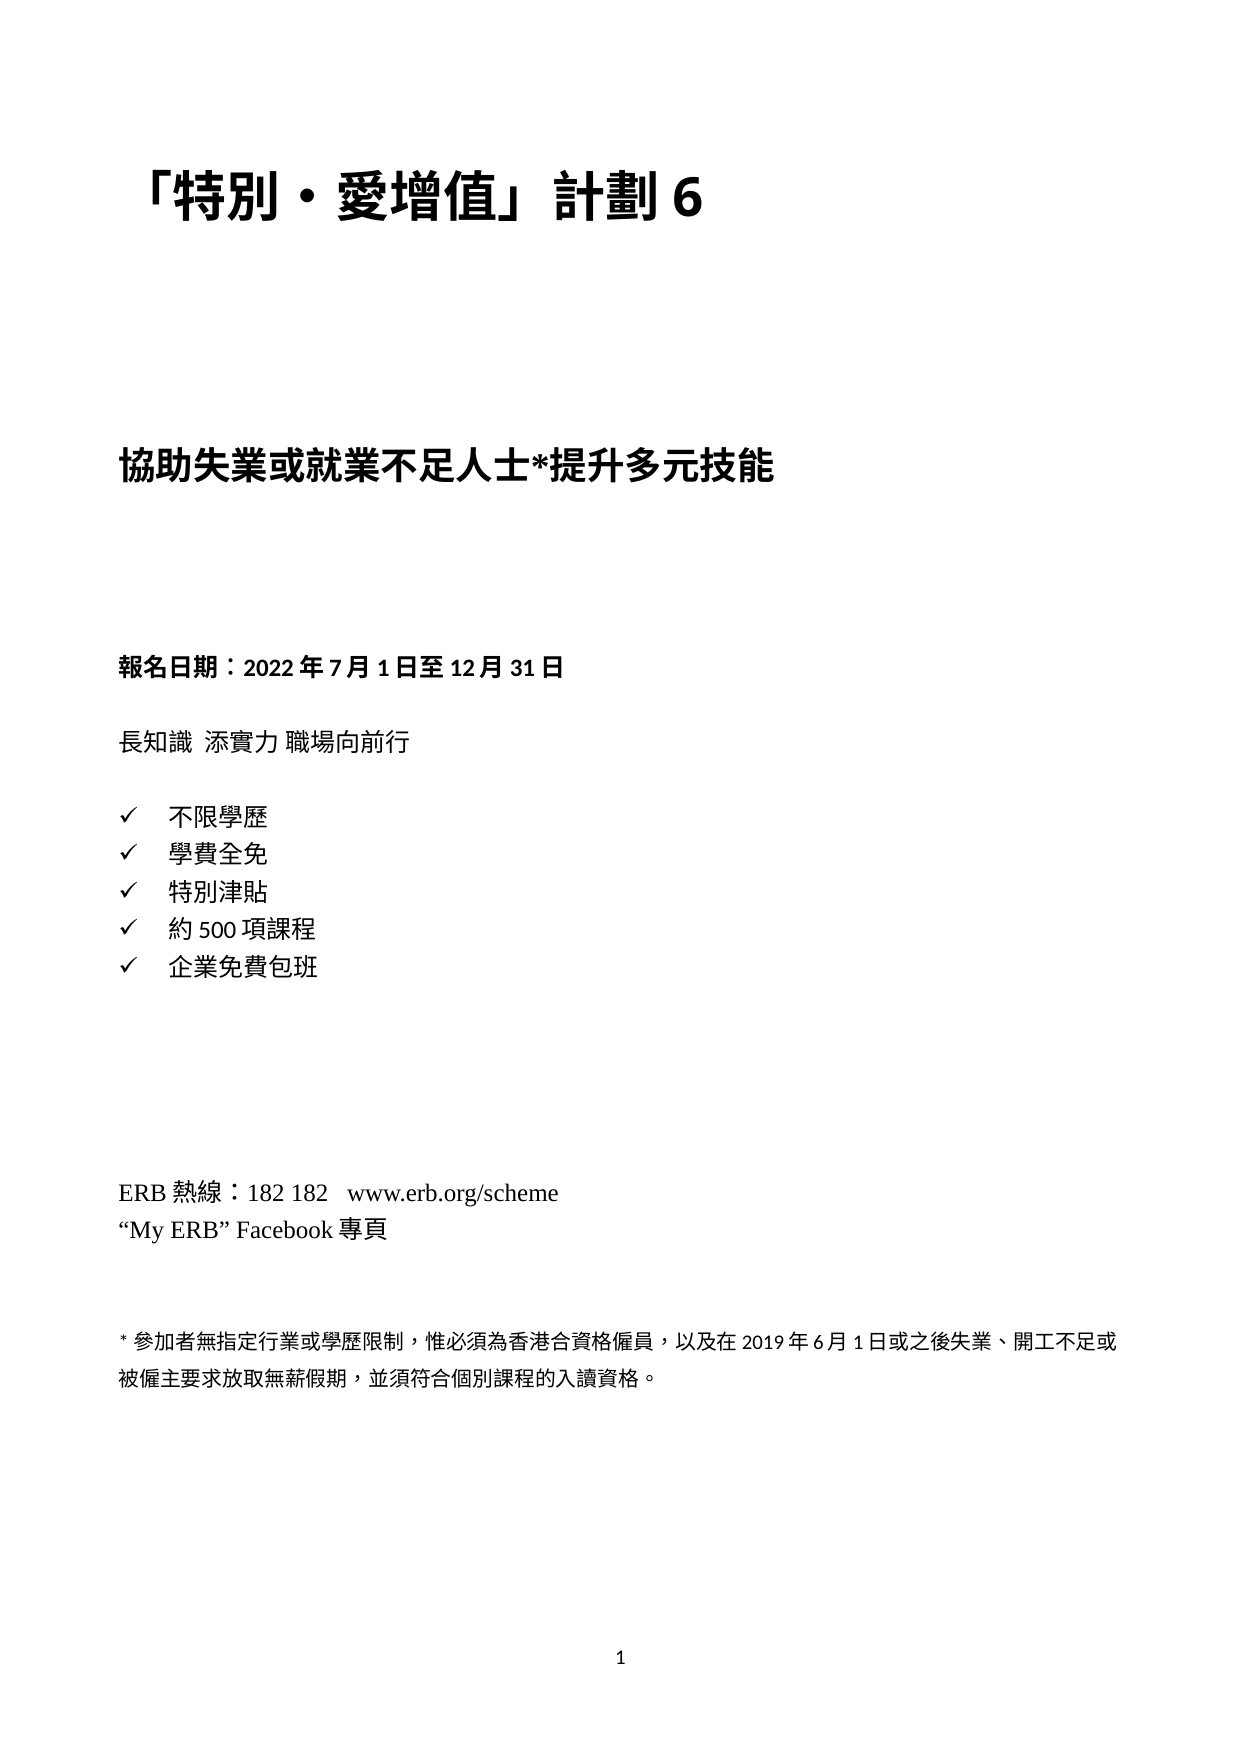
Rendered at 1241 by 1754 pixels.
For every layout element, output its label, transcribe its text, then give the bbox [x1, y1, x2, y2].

text 長知識 添實力 職場向前行 [118, 721, 1122, 759]
text 報名日期︰2022年7月1日至12月31日 [118, 646, 1122, 684]
list 約500項課程 [118, 909, 1122, 946]
text “My ERB” Facebook專頁 [118, 1209, 1122, 1246]
list 企業免費包班 [118, 946, 1122, 984]
list 學費全免 [118, 834, 1122, 871]
subtitle 協助失業或就業不足人士*提升多元技能 [118, 425, 1122, 500]
text * 參加者無指定行業或學歷限制，惟必須為香港合資格僱員，以及在2019年6月1日或之後失業、開工不足或被僱主要求放取無薪假期，並須符合個別課程的入讀資格。 [118, 1321, 1122, 1396]
subtitle 「特別‧愛增值」計劃 6 [118, 137, 1122, 249]
list 特別津貼 [118, 871, 1122, 909]
text ERB熱線：182 182 www.erb.org/scheme [118, 1171, 1122, 1209]
list 不限學歷 [118, 796, 1122, 834]
